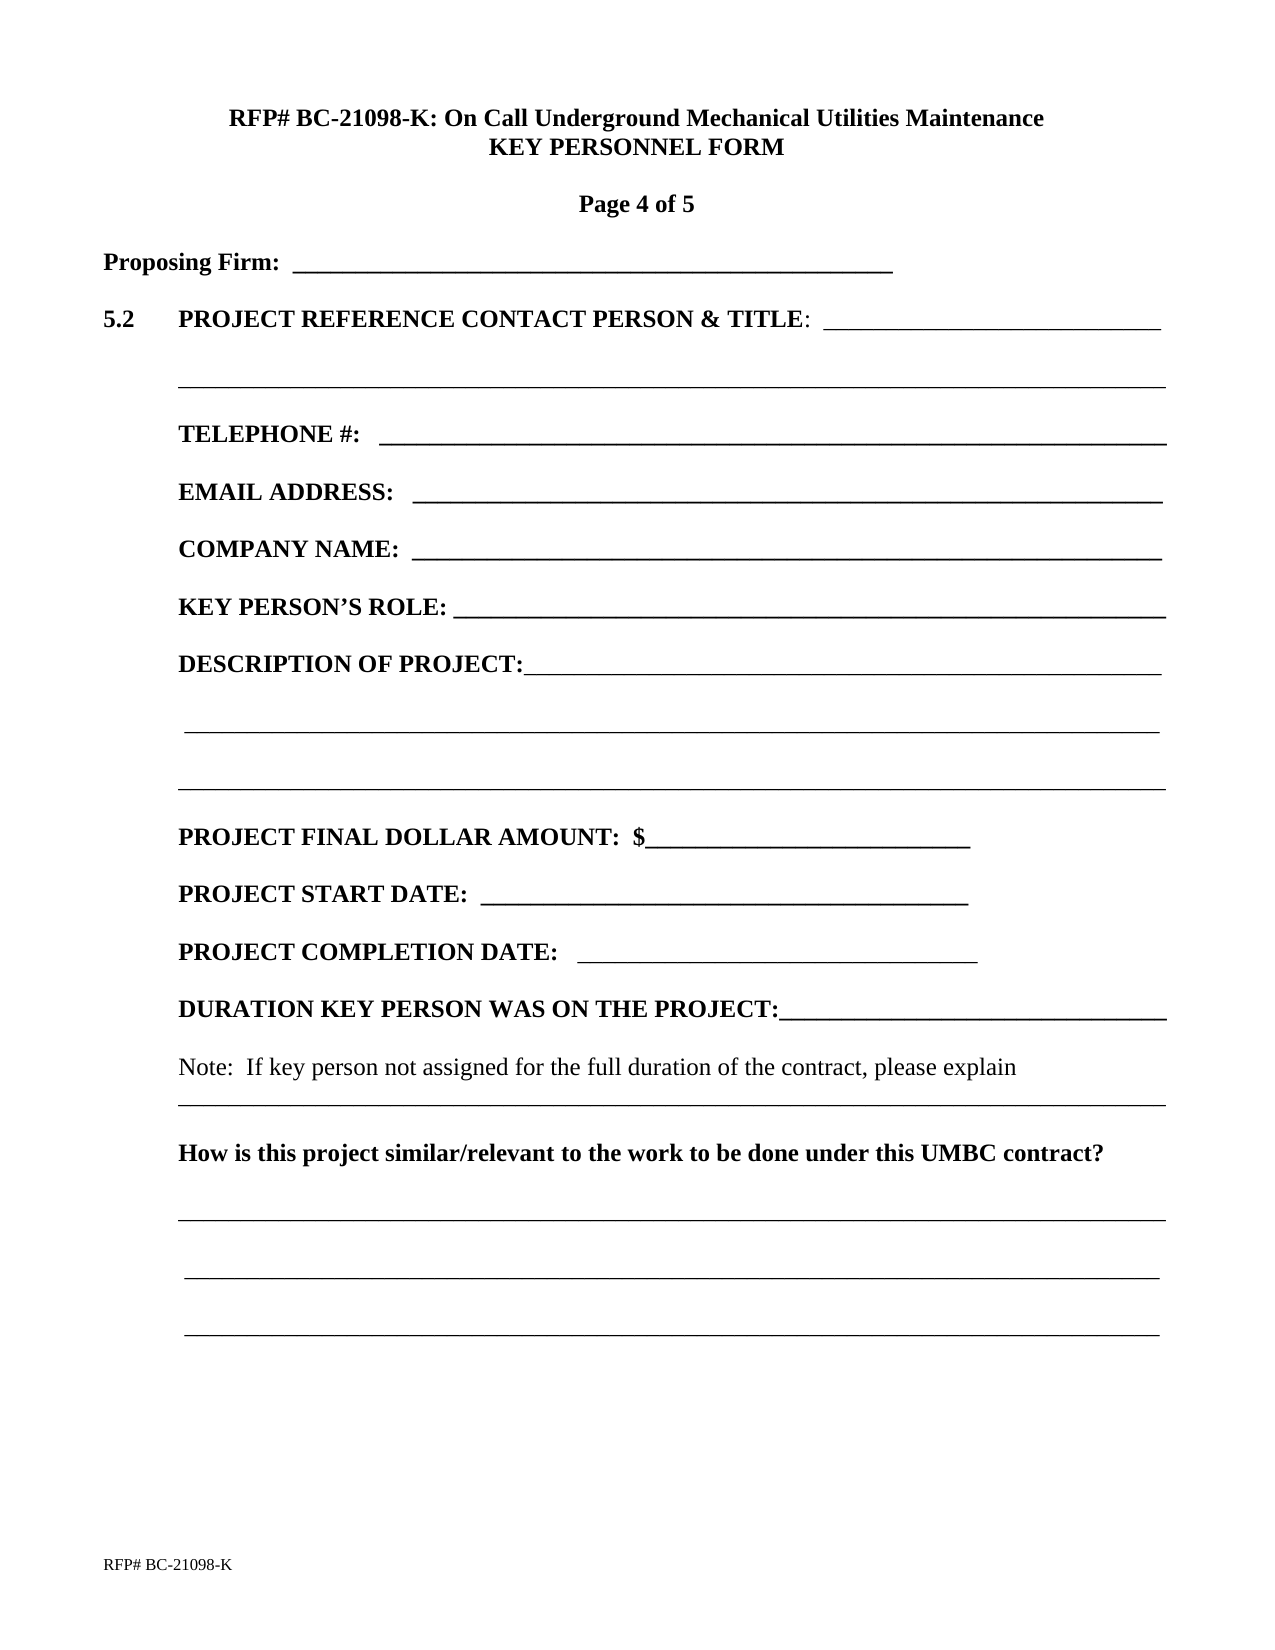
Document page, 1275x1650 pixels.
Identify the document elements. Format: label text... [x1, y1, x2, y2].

text DESCRIPTION OF PROJECT:___________________________________________________ [103, 649, 1170, 678]
text KEY PERSONNEL FORM [103, 132, 1170, 161]
text Page 4 of 5 [103, 189, 1170, 218]
text TELEPHONE #: _______________________________________________________________ [103, 419, 1170, 448]
text Proposing Firm: ________________________________________________ [103, 247, 1170, 276]
text ______________________________________________________________________________ [178, 1253, 1170, 1282]
text _______________________________________________________________________________ [103, 764, 1170, 793]
text PROJECT FINAL DOLLAR AMOUNT: $__________________________ [103, 822, 1170, 851]
text COMPANY NAME: ____________________________________________________________ [103, 534, 1170, 563]
text EMAIL ADDRESS: ____________________________________________________________ [103, 477, 1170, 506]
text ______________________________________________________________________________ [103, 707, 1170, 736]
text _______________________________________________________________________________ [103, 1196, 1170, 1224]
text ______________________________________________________________________________ [103, 1311, 1170, 1339]
text _______________________________________________________________________________ [103, 362, 1170, 391]
text How is this project similar/relevant to the work to be done under this UMBC contract? [103, 1138, 1170, 1167]
text KEY PERSON’S ROLE: _________________________________________________________ [103, 592, 1170, 621]
text DURATION KEY PERSON WAS ON THE PROJECT:_______________________________ [103, 994, 1170, 1023]
text PROJECT COMPLETION DATE: ________________________________ [103, 937, 1170, 966]
text PROJECT START DATE: _______________________________________ [103, 879, 1170, 908]
text _______________________________________________________________________________ [103, 1081, 1170, 1109]
text 5.2 PROJECT REFERENCE CONTACT PERSON & TITLE: ___________________________ [103, 304, 1170, 333]
text RFP# BC-21098-K: On Call Underground Mechanical Utilities Maintenance [103, 103, 1170, 132]
text Note: If key person not assigned for the full duration of the contract, please explain [103, 1052, 1170, 1081]
